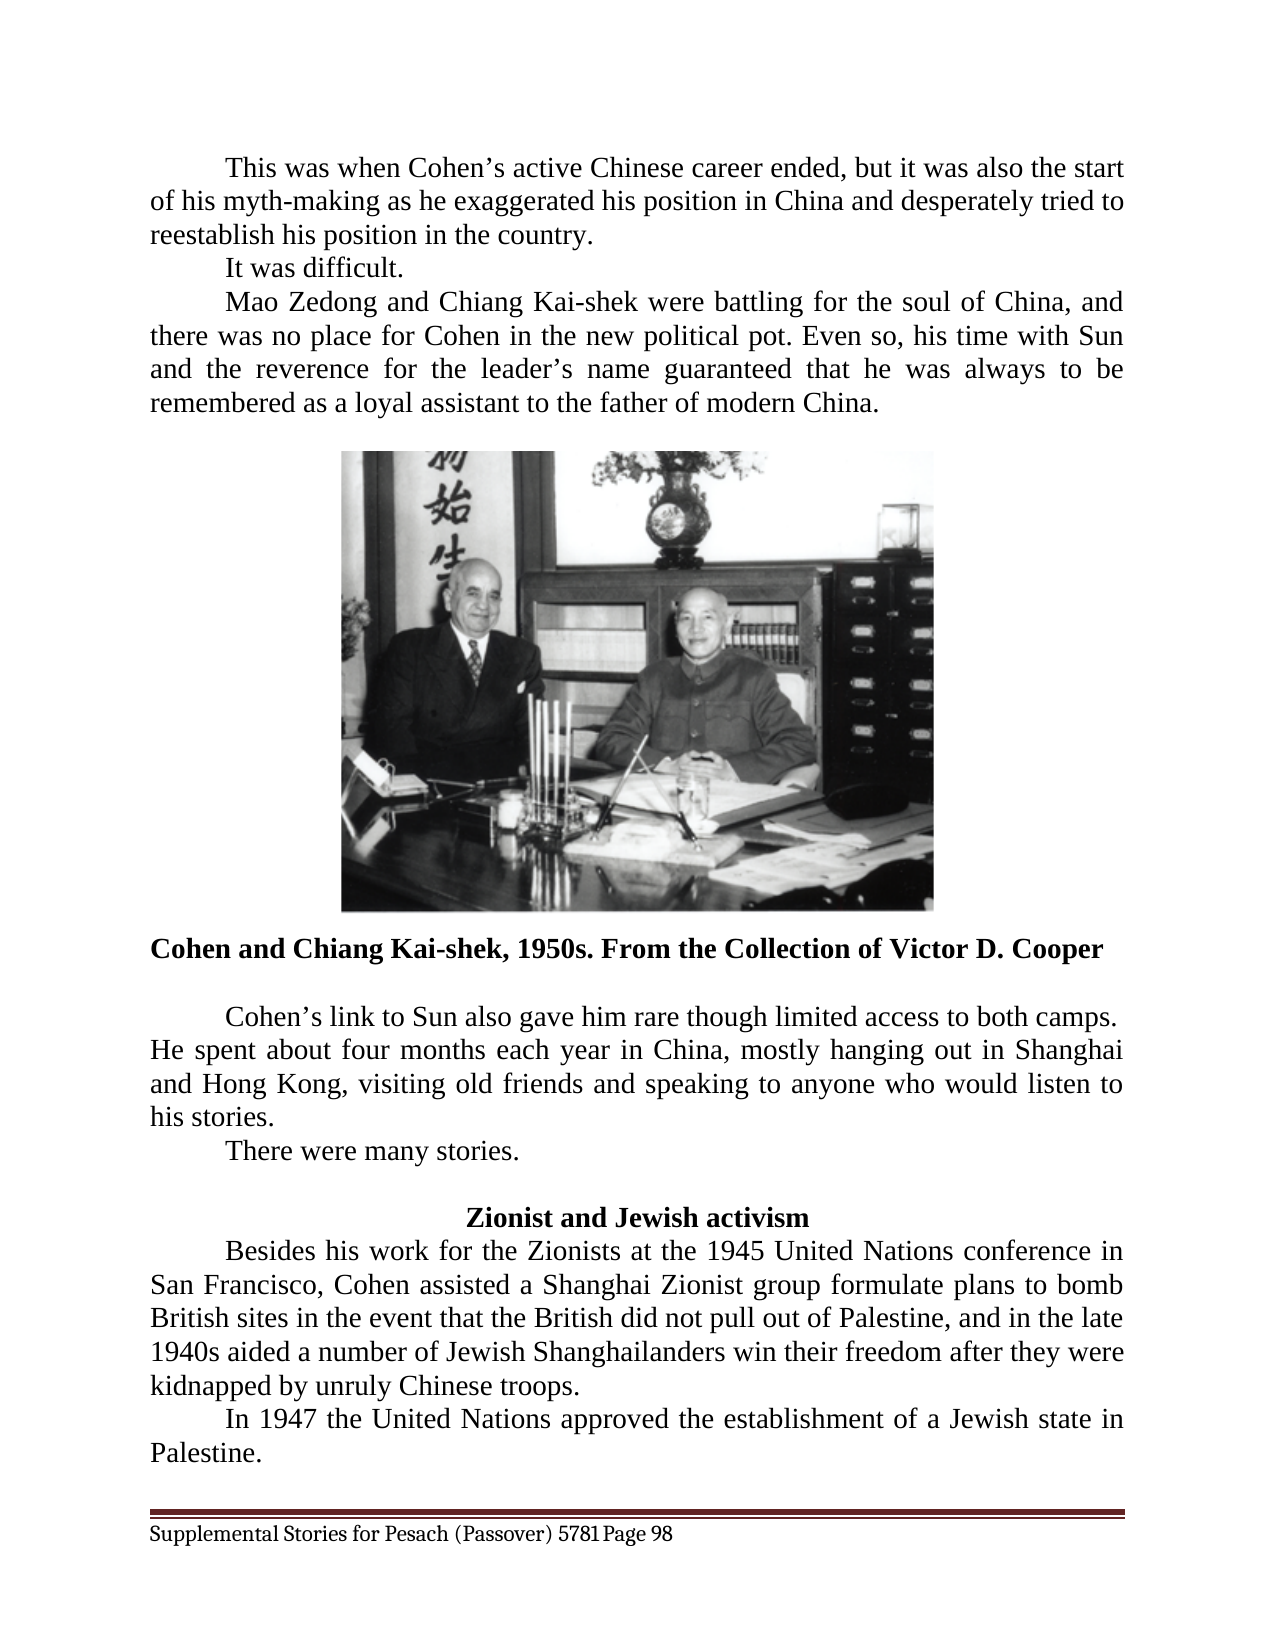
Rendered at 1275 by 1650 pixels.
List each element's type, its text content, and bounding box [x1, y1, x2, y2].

text Cohen and Chiang Kai-shek, 1950s. From the Collection of Victor D. Cooper [150, 932, 1125, 965]
text Besides his work for the Zionists at the 1945 United Nations conference in San Francisco, Cohen assisted a Shanghai Zionist group formulate plans to bomb British sites in the event that the British did not pull out of Palestine, and in the late 1940s aided a number of Jewish Shanghailanders win their freedom after they were kidnapped by unruly Chinese troops. [150, 1233, 1125, 1401]
text It was difficult. [150, 251, 1125, 284]
text He spent about four months each year in China, mostly hanging out in Shanghai and Hong Kong, visiting old friends and speaking to anyone who would listen to his stories. [150, 1032, 1125, 1133]
picture [341, 451, 934, 932]
text In 1947 the United Nations approved the establishment of a Jewish state in Palestine. [150, 1401, 1125, 1468]
text There were many stories. [150, 1133, 1125, 1166]
text Mao Zedong and Chiang Kai-shek were battling for the soul of China, and there was no place for Cohen in the new political pot. Even so, his time with Sun and the reverence for the leader’s name guaranteed that he was always to be remembered as a loyal assistant to the father of modern China. [150, 284, 1125, 418]
text Cohen’s link to Sun also gave him rare though limited access to both camps. [150, 999, 1125, 1032]
text This was when Cohen’s active Chinese career ended, but it was also the start of his myth-making as he exaggerated his position in China and desperately tried to reestablish his position in the country. [150, 150, 1125, 251]
text Zionist and Jewish activism [150, 1200, 1125, 1233]
